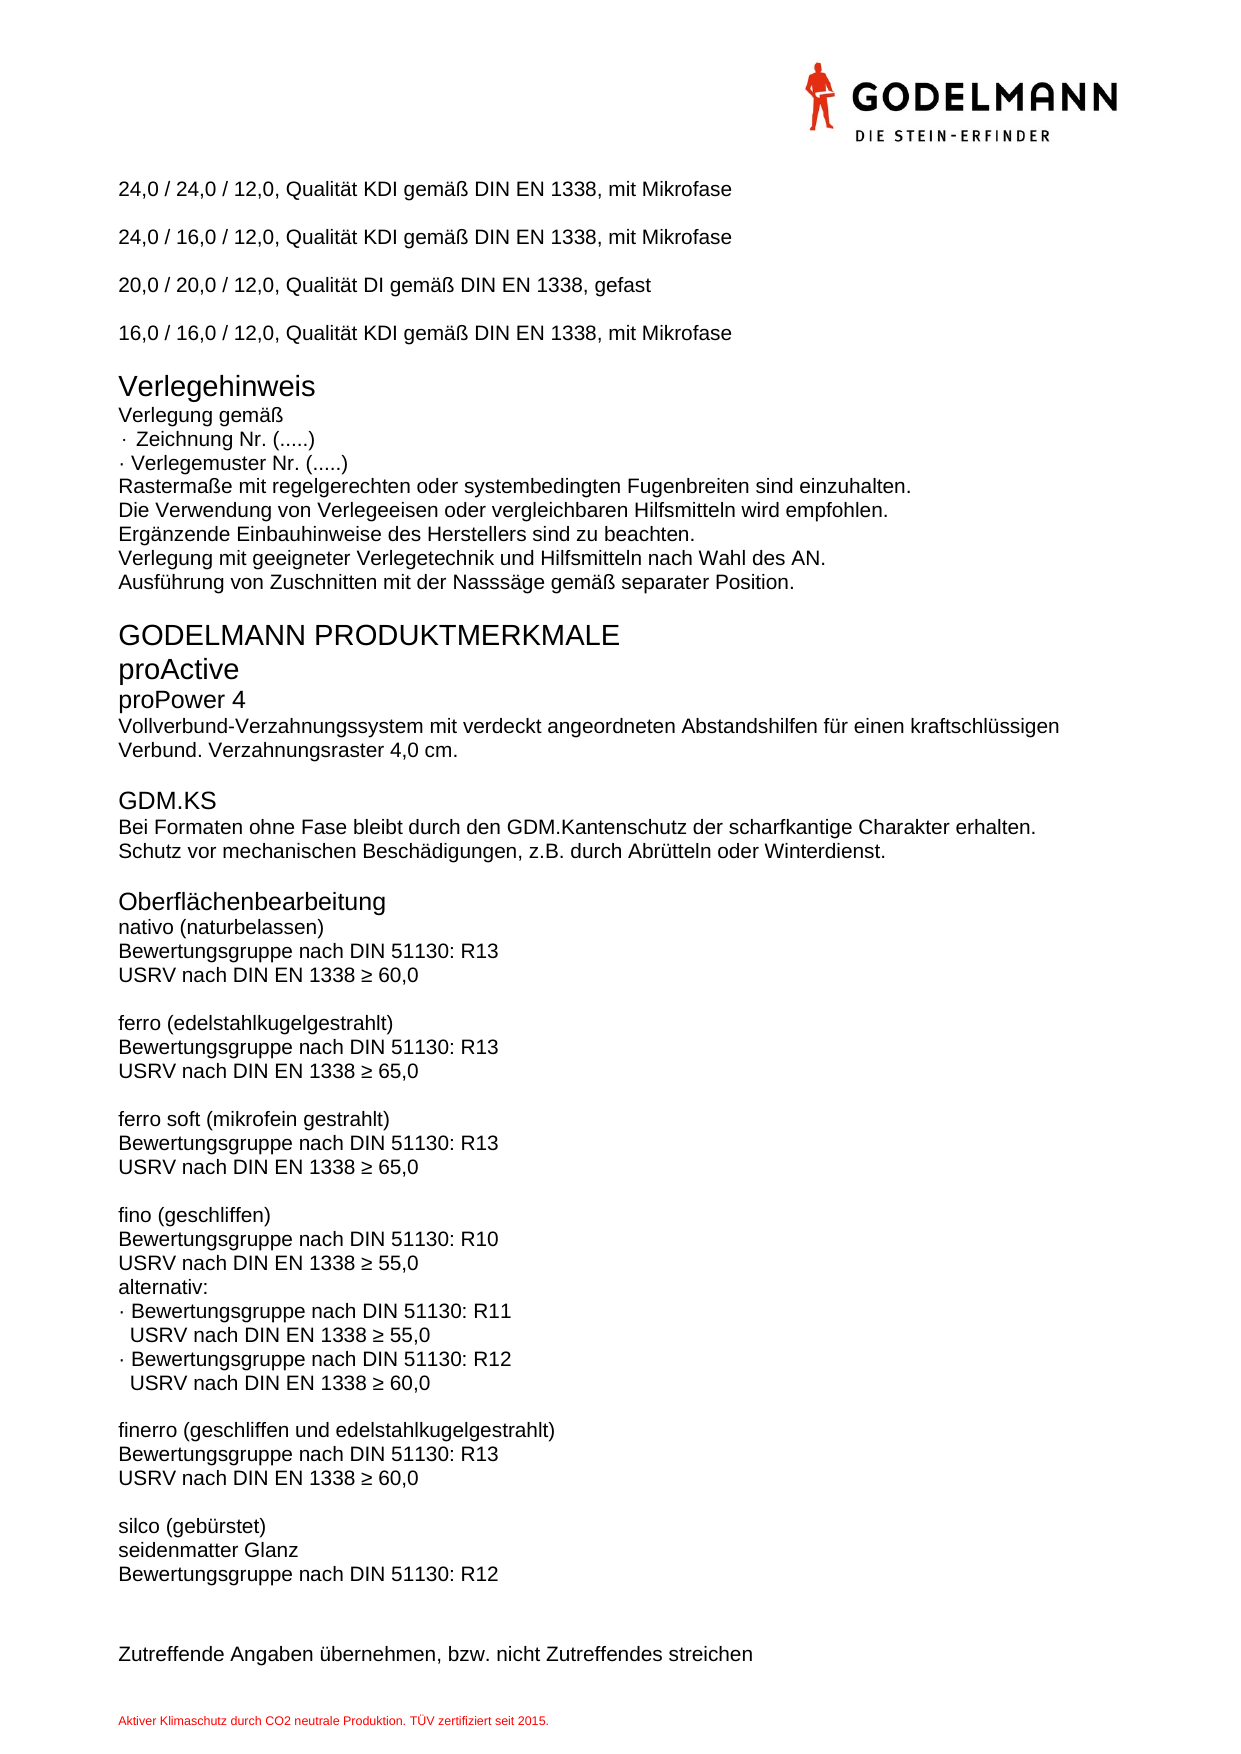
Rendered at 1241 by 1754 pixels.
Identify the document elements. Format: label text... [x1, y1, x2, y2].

text Rastermaße mit regelgerechten oder systembedingten Fugenbreiten sind einzuhalten. [118, 474, 1123, 498]
text Schutz vor mechanischen Beschädigungen, z.B. durch Abrütteln oder Winterdienst. [118, 838, 1123, 862]
subtitle GDM.KS [118, 786, 1123, 814]
text USRV nach DIN EN 1338 ≥ 60,0 [118, 1466, 1123, 1490]
text nativo (naturbelassen) [118, 915, 1123, 939]
text USRV nach DIN EN 1338 ≥ 60,0 [118, 963, 1123, 987]
text · Verlegemuster Nr. (.....) [118, 450, 1123, 474]
text USRV nach DIN EN 1338 ≥ 55,0 [118, 1322, 1123, 1346]
text Ergänzende Einbauhinweise des Herstellers sind zu beachten. [118, 522, 1123, 546]
subtitle GODELMANN PRODUKTMERKMALE [118, 618, 1123, 652]
text USRV nach DIN EN 1338 ≥ 60,0 [118, 1370, 1123, 1394]
text Bewertungsgruppe nach DIN 51130: R13 [118, 939, 1123, 963]
subtitle proPower 4 [118, 685, 1123, 714]
text fino (geschliffen) [118, 1203, 1123, 1227]
text Verlegung mit geeigneter Verlegetechnik und Hilfsmitteln nach Wahl des AN. Ausführung von Zuschnitten mit der Nasssäge gemäß separater Position. [118, 546, 1123, 594]
picture [800, 59, 1124, 148]
text Verlegung gemäß [118, 402, 1123, 426]
text ferro (edelstahlkugelgestrahlt) [118, 1011, 1123, 1035]
text Vollverbund-Verzahnungssystem mit verdeckt angeordneten Abstandshilfen für einen kraftschlüssigen Verbund. Verzahnungsraster 4,0 cm. [118, 714, 1123, 762]
text silco (gebürstet) [118, 1514, 1123, 1538]
text USRV nach DIN EN 1338 ≥ 55,0 [118, 1251, 1123, 1274]
subtitle proActive [118, 652, 1123, 685]
text alternativ: [118, 1274, 1123, 1298]
text Bewertungsgruppe nach DIN 51130: R13 [118, 1131, 1123, 1155]
text 16,0 / 16,0 / 12,0, Qualität KDI gemäß DIN EN 1338, mit Mikrofase [118, 321, 1123, 345]
text · Bewertungsgruppe nach DIN 51130: R11 [118, 1298, 1123, 1322]
text Die Verwendung von Verlegeeisen oder vergleichbaren Hilfsmitteln wird empfohlen. [118, 498, 1123, 522]
text USRV nach DIN EN 1338 ≥ 65,0 [118, 1059, 1123, 1083]
text Zeichnung Nr. (.....) [118, 426, 1123, 450]
text · Bewertungsgruppe nach DIN 51130: R12 [118, 1346, 1123, 1370]
text seidenmatter Glanz [118, 1538, 1123, 1562]
text USRV nach DIN EN 1338 ≥ 65,0 [118, 1155, 1123, 1179]
subtitle Oberflächenbearbeitung [118, 886, 1123, 915]
text 24,0 / 24,0 / 12,0, Qualität KDI gemäß DIN EN 1338, mit Mikrofase [118, 177, 1123, 201]
text Bewertungsgruppe nach DIN 51130: R12 [118, 1562, 1123, 1586]
text finerro (geschliffen und edelstahlkugelgestrahlt) [118, 1418, 1123, 1442]
subtitle Verlegehinweis [118, 369, 1123, 402]
text 24,0 / 16,0 / 12,0, Qualität KDI gemäß DIN EN 1338, mit Mikrofase [118, 225, 1123, 249]
text Bewertungsgruppe nach DIN 51130: R13 [118, 1442, 1123, 1466]
text 20,0 / 20,0 / 12,0, Qualität DI gemäß DIN EN 1338, gefast [118, 273, 1123, 297]
text Bewertungsgruppe nach DIN 51130: R13 [118, 1035, 1123, 1059]
text ferro soft (mikrofein gestrahlt) [118, 1107, 1123, 1131]
text Bei Formaten ohne Fase bleibt durch den GDM.Kantenschutz der scharfkantige Charakter erhalten. [118, 814, 1123, 838]
text Bewertungsgruppe nach DIN 51130: R10 [118, 1227, 1123, 1251]
